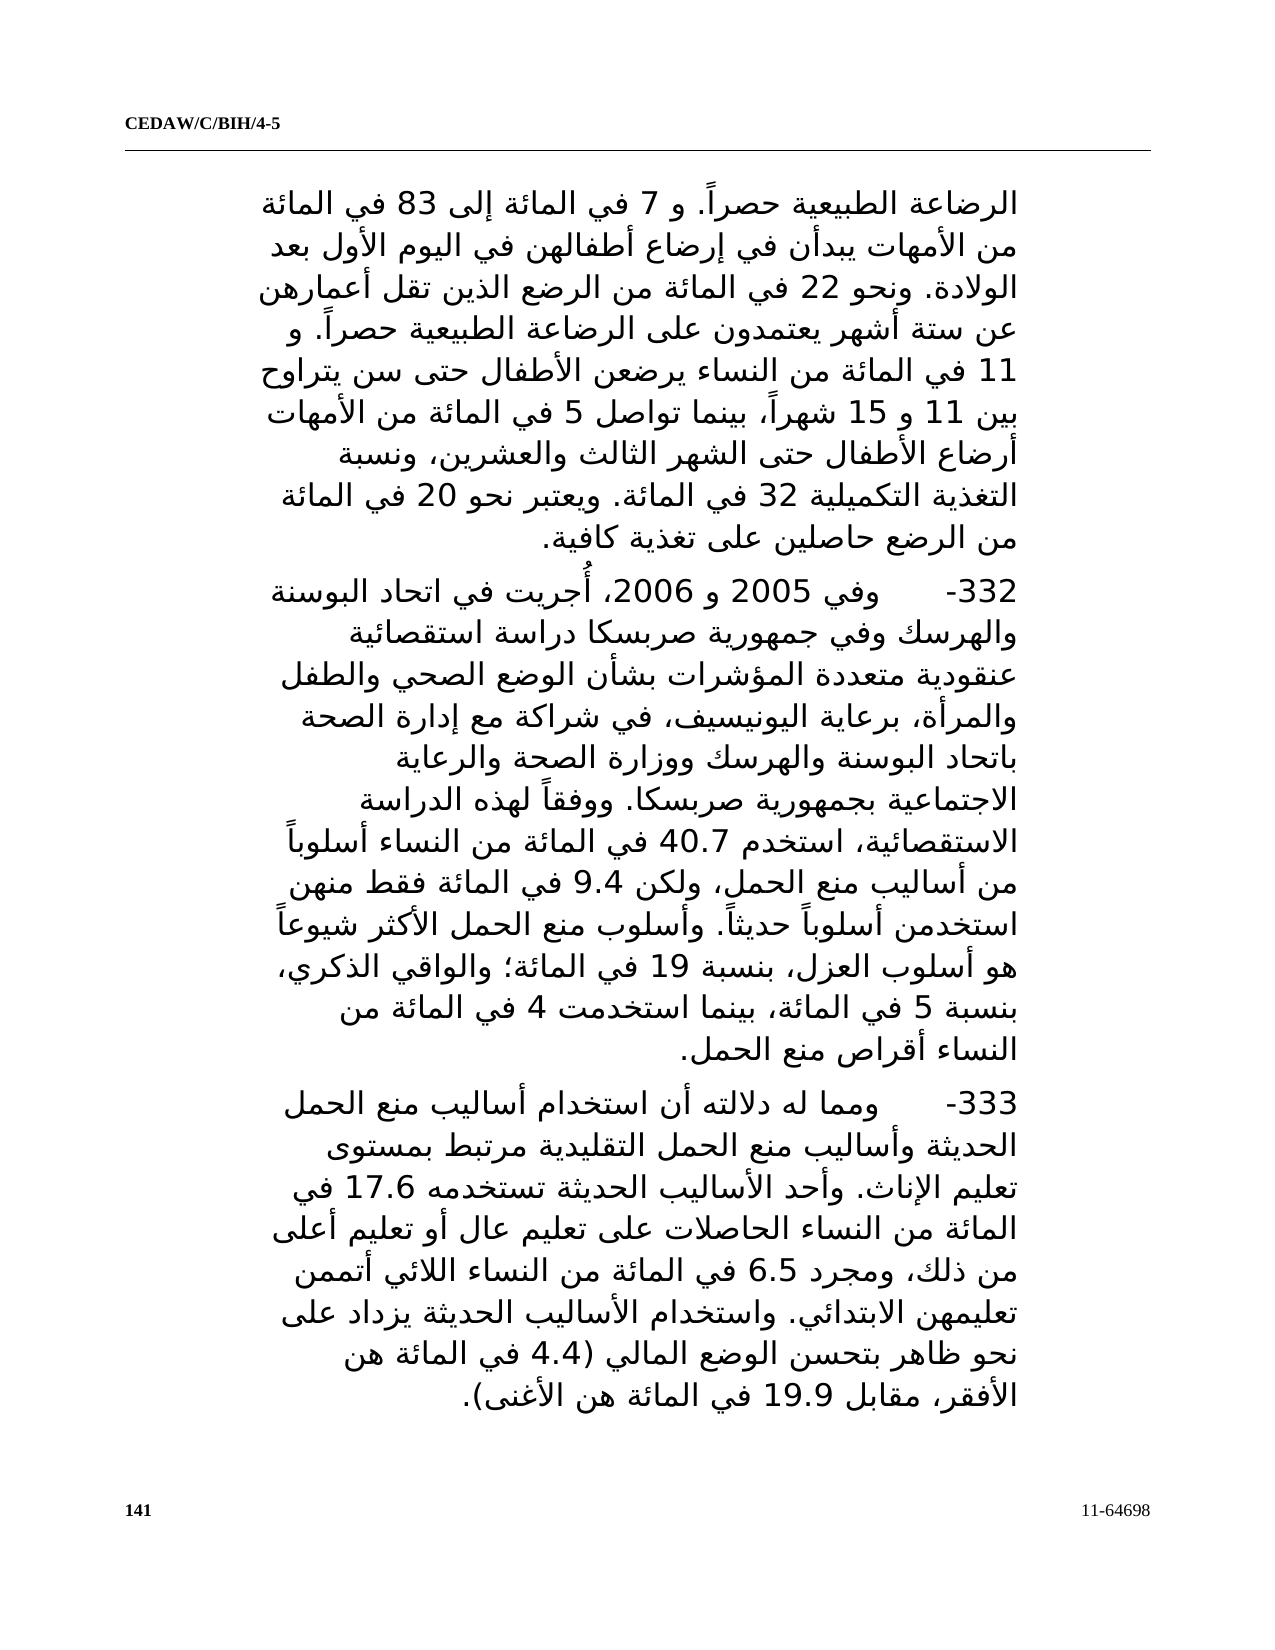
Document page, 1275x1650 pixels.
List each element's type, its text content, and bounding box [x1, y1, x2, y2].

text 332- وفي 2005 و 2006، أُجريت في اتحاد البوسنة والهرسك وفي جمهورية صربسكا دراسة استقصائية عنقودية متعددة المؤشرات بشأن الوضع الصحي والطفل والمرأة، برعاية اليونيسيف، في شراكة مع إدارة الصحة باتحاد البوسنة والهرسك ووزارة الصحة والرعاية الاجتماعية بجمهورية صربسكا. ووفقاً لهذه الدراسة الاستقصائية، استخدم 40.7 في المائة من النساء أسلوباً من أساليب منع الحمل، ولكن 9.4 في المائة فقط منهن استخدمن أسلوباً حديثاً. وأسلوب منع الحمل الأكثر شيوعاً هو أسلوب العزل، بنسبة 19 في المائة؛ والواقي الذكري، بنسبة 5 في المائة، بينما استخدمت 4 في المائة من النساء أقراص منع الحمل. [256, 569, 1018, 1069]
text 333- ومما له دلالته أن استخدام أساليب منع الحمل الحديثة وأساليب منع الحمل التقليدية مرتبط بمستوى تعليم الإناث. وأحد الأساليب الحديثة تستخدمه 17.6 في المائة من النساء الحاصلات على تعليم عال أو تعليم أعلى من ذلك، ومجرد 6.5 في المائة من النساء اللائي أتممن تعليمهن الابتدائي. واستخدام الأساليب الحديثة يزداد على نحو ظاهر بتحسن الوضع المالي (4.4 في المائة هن الأفقر، مقابل 19.9 في المائة هن الأغنى). [256, 1081, 1018, 1415]
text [256, 181, 1018, 556]
